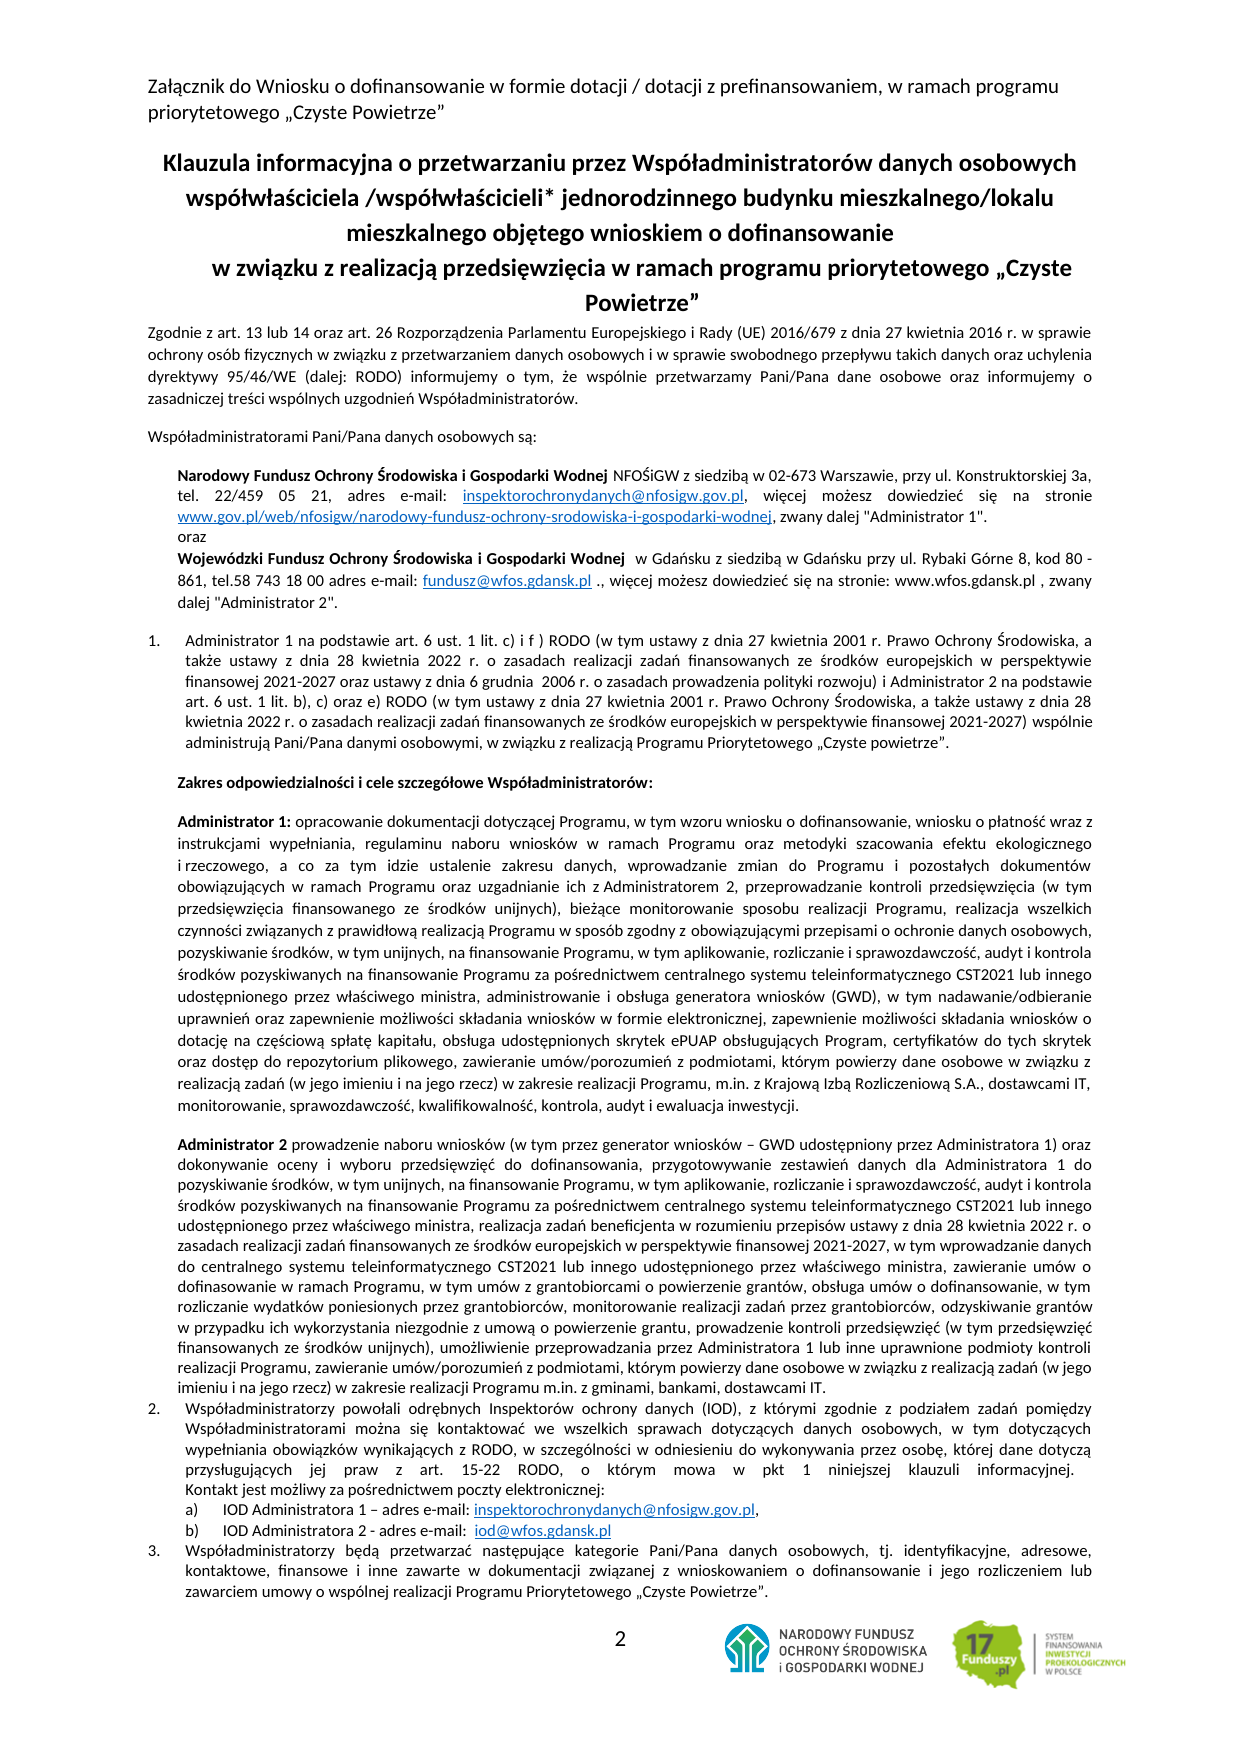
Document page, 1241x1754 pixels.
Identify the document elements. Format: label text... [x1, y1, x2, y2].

text Zakres odpowiedzialności i cele szczegółowe Współadministratorów: [148, 773, 1093, 793]
text w związku z realizacją przedsięwzięcia w ramach programu priorytetowego „Czyste Powietrze” [192, 253, 1093, 318]
text oraz [148, 526, 1093, 547]
text Zgodnie z art. 13 lub 14 oraz art. 26 Rozporządzenia Parlamentu Europejskiego i Rady (UE) 2016/679 z dnia 27 kwietnia 2016 r. w sprawie ochrony osób fizycznych w związku z przetwarzaniem danych osobowych i w sprawie swobodnego przepływu takich danych oraz uchylenia dyrektywy 95/46/WE (dalej: RODO) informujemy o tym, że wspólnie przetwarzamy Pani/Pana dane osobowe oraz informujemy o zasadniczej treści wspólnych uzgodnień Współadministratorów. [148, 323, 1093, 408]
list Współadministratorzy powołali odrębnych Inspektorów ochrony danych (IOD), z którymi zgodnie z podziałem zadań pomiędzy Współadministratorami można się kontaktować we wszelkich sprawach dotyczących danych osobowych, w tym dotyczących wypełniania obowiązków wynikających z RODO, w szczególności w odniesieniu do wykonywania przez osobę, której dane dotyczą przysługujących jej praw z art. 15-22 RODO, o którym mowa w pkt 1 niniejszej klauzuli informacyjnej. Kontakt jest możliwy za pośrednictwem poczty elektronicznej: [148, 1398, 1093, 1500]
text Klauzula informacyjna o przetwarzaniu przez Współadministratorów danych osobowych współwłaściciela /współwłaścicieli* jednorodzinnego budynku mieszkalnego/lokalu mieszkalnego objętego wnioskiem o dofinansowanie [148, 148, 1093, 248]
text Administrator 2 prowadzenie naboru wniosków (w tym przez generator wniosków – GWD udostępniony przez Administratora 1) oraz dokonywanie oceny i wyboru przedsięwzięć do dofinansowania, przygotowywanie zestawień danych dla Administratora 1 do pozyskiwanie środków, w tym unijnych, na finansowanie Programu, w tym aplikowanie, rozliczanie i sprawozdawczość, audyt i kontrola środków pozyskiwanych na finansowanie Programu za pośrednictwem centralnego systemu teleinformatycznego CST2021 lub innego udostępnionego przez właściwego ministra, realizacja zadań beneficjenta w rozumieniu przepisów ustawy z dnia 28 kwietnia 2022 r. o zasadach realizacji zadań finansowanych ze środków europejskich w perspektywie finansowej 2021-2027, w tym wprowadzanie danych do centralnego systemu teleinformatycznego CST2021 lub innego udostępnionego przez właściwego ministra, zawieranie umów o dofinasowanie w ramach Programu, w tym umów z grantobiorcami o powierzenie grantów, obsługa umów o dofinansowanie, w tym rozliczanie wydatków poniesionych przez grantobiorców, monitorowanie realizacji zadań przez grantobiorców, odzyskiwanie grantów w przypadku ich wykorzystania niezgodnie z umową o powierzenie grantu, prowadzenie kontroli przedsięwzięć (w tym przedsięwzięć finansowanych ze środków unijnych), umożliwienie przeprowadzania przez Administratora 1 lub inne uprawnione podmioty kontroli realizacji Programu, zawieranie umów/porozumień z podmiotami, którym powierzy dane osobowe w związku z realizacją zadań (w jego imieniu i na jego rzecz) w zakresie realizacji Programu m.in. z gminami, bankami, dostawcami IT. [177, 1134, 1093, 1398]
text Wojewódzki Fundusz Ochrony Środowiska i Gospodarki Wodnej w Gdańsku z siedzibą w Gdańsku przy ul. Rybaki Górne 8, kod 80 - 861, tel.58 743 18 00 adres e-mail: fundusz@wfos.gdansk.pl ., więcej możesz dowiedzieć się na stronie: www.wfos.gdansk.pl , zwany dalej "Administrator 2". [177, 548, 1093, 612]
text Administrator 1: opracowanie dokumentacji dotyczącej Programu, w tym wzoru wniosku o dofinansowanie, wniosku o płatność wraz z instrukcjami wypełniania, regulaminu naboru wniosków w ramach Programu oraz metodyki szacowania efektu ekologicznego i rzeczowego, a co za tym idzie ustalenie zakresu danych, wprowadzanie zmian do Programu i pozostałych dokumentów obowiązujących w ramach Programu oraz uzgadnianie ich z Administratorem 2, przeprowadzanie kontroli przedsięwzięcia (w tym przedsięwzięcia finansowanego ze środków unijnych), bieżące monitorowanie sposobu realizacji Programu, realizacja wszelkich czynności związanych z prawidłową realizacją Programu w sposób zgodny z obowiązującymi przepisami o ochronie danych osobowych, pozyskiwanie środków, w tym unijnych, na finansowanie Programu, w tym aplikowanie, rozliczanie i sprawozdawczość, audyt i kontrola środków pozyskiwanych na finansowanie Programu za pośrednictwem centralnego systemu teleinformatycznego CST2021 lub innego udostępnionego przez właściwego ministra, administrowanie i obsługa generatora wniosków (GWD), w tym nadawanie/odbieranie uprawnień oraz zapewnienie możliwości składania wniosków w formie elektronicznej, zapewnienie możliwości składania wniosków o dotację na częściową spłatę kapitału, obsługa udostępnionych skrytek ePUAP obsługujących Program, certyfikatów do tych skrytek oraz dostęp do repozytorium plikowego, zawieranie umów/porozumień z podmiotami, którym powierzy dane osobowe w związku z realizacją zadań (w jego imieniu i na jego rzecz) w zakresie realizacji Programu, m.in. z Krajową Izbą Rozliczeniową S.A., dostawcami IT, monitorowanie, sprawozdawczość, kwalifikowalność, kontrola, audyt i ewaluacja inwestycji. [177, 811, 1093, 1116]
text Narodowy Fundusz Ochrony Środowiska i Gospodarki Wodnej NFOŚiGW z siedzibą w 02-673 Warszawie, przy ul. Konstruktorskiej 3a, tel. 22/459 05 21, adres e-mail: inspektorochronydanych@nfosigw.gov.pl, więcej możesz dowiedzieć się na stronie www.gov.pl/web/nfosigw/narodowy-fundusz-ochrony-srodowiska-i-gospodarki-wodnej, zwany dalej "Administrator 1". [177, 465, 1093, 526]
list IOD Administratora 2 - adres e-mail: iod@wfos.gdansk.pl [185, 1520, 1093, 1540]
list Współadministratorzy będą przetwarzać następujące kategorie Pani/Pana danych osobowych, tj. identyfikacyjne, adresowe, kontaktowe, finansowe i inne zawarte w dokumentacji związanej z wnioskowaniem o dofinansowanie i jego rozliczeniem lub zawarciem umowy o wspólnej realizacji Programu Priorytetowego „Czyste Powietrze”. [148, 1540, 1093, 1601]
list IOD Administratora 1 – adres e-mail: inspektorochronydanych@nfosigw.gov.pl, [185, 1500, 1093, 1520]
list Administrator 1 na podstawie art. 6 ust. 1 lit. c) i f ) RODO (w tym ustawy z dnia 27 kwietnia 2001 r. Prawo Ochrony Środowiska, a także ustawy z dnia 28 kwietnia 2022 r. o zasadach realizacji zadań finansowanych ze środków europejskich w perspektywie finansowej 2021-2027 oraz ustawy z dnia 6 grudnia 2006 r. o zasadach prowadzenia polityki rozwoju) i Administrator 2 na podstawie art. 6 ust. 1 lit. b), c) oraz e) RODO (w tym ustawy z dnia 27 kwietnia 2001 r. Prawo Ochrony Środowiska, a także ustawy z dnia 28 kwietnia 2022 r. o zasadach realizacji zadań finansowanych ze środków europejskich w perspektywie finansowej 2021-2027) wspólnie administrują Pani/Pana danymi osobowymi, w związku z realizacją Programu Priorytetowego „Czyste powietrze”. [148, 630, 1093, 752]
text Współadministratorami Pani/Pana danych osobowych są: [148, 427, 1093, 447]
picture [691, 1613, 1126, 1692]
